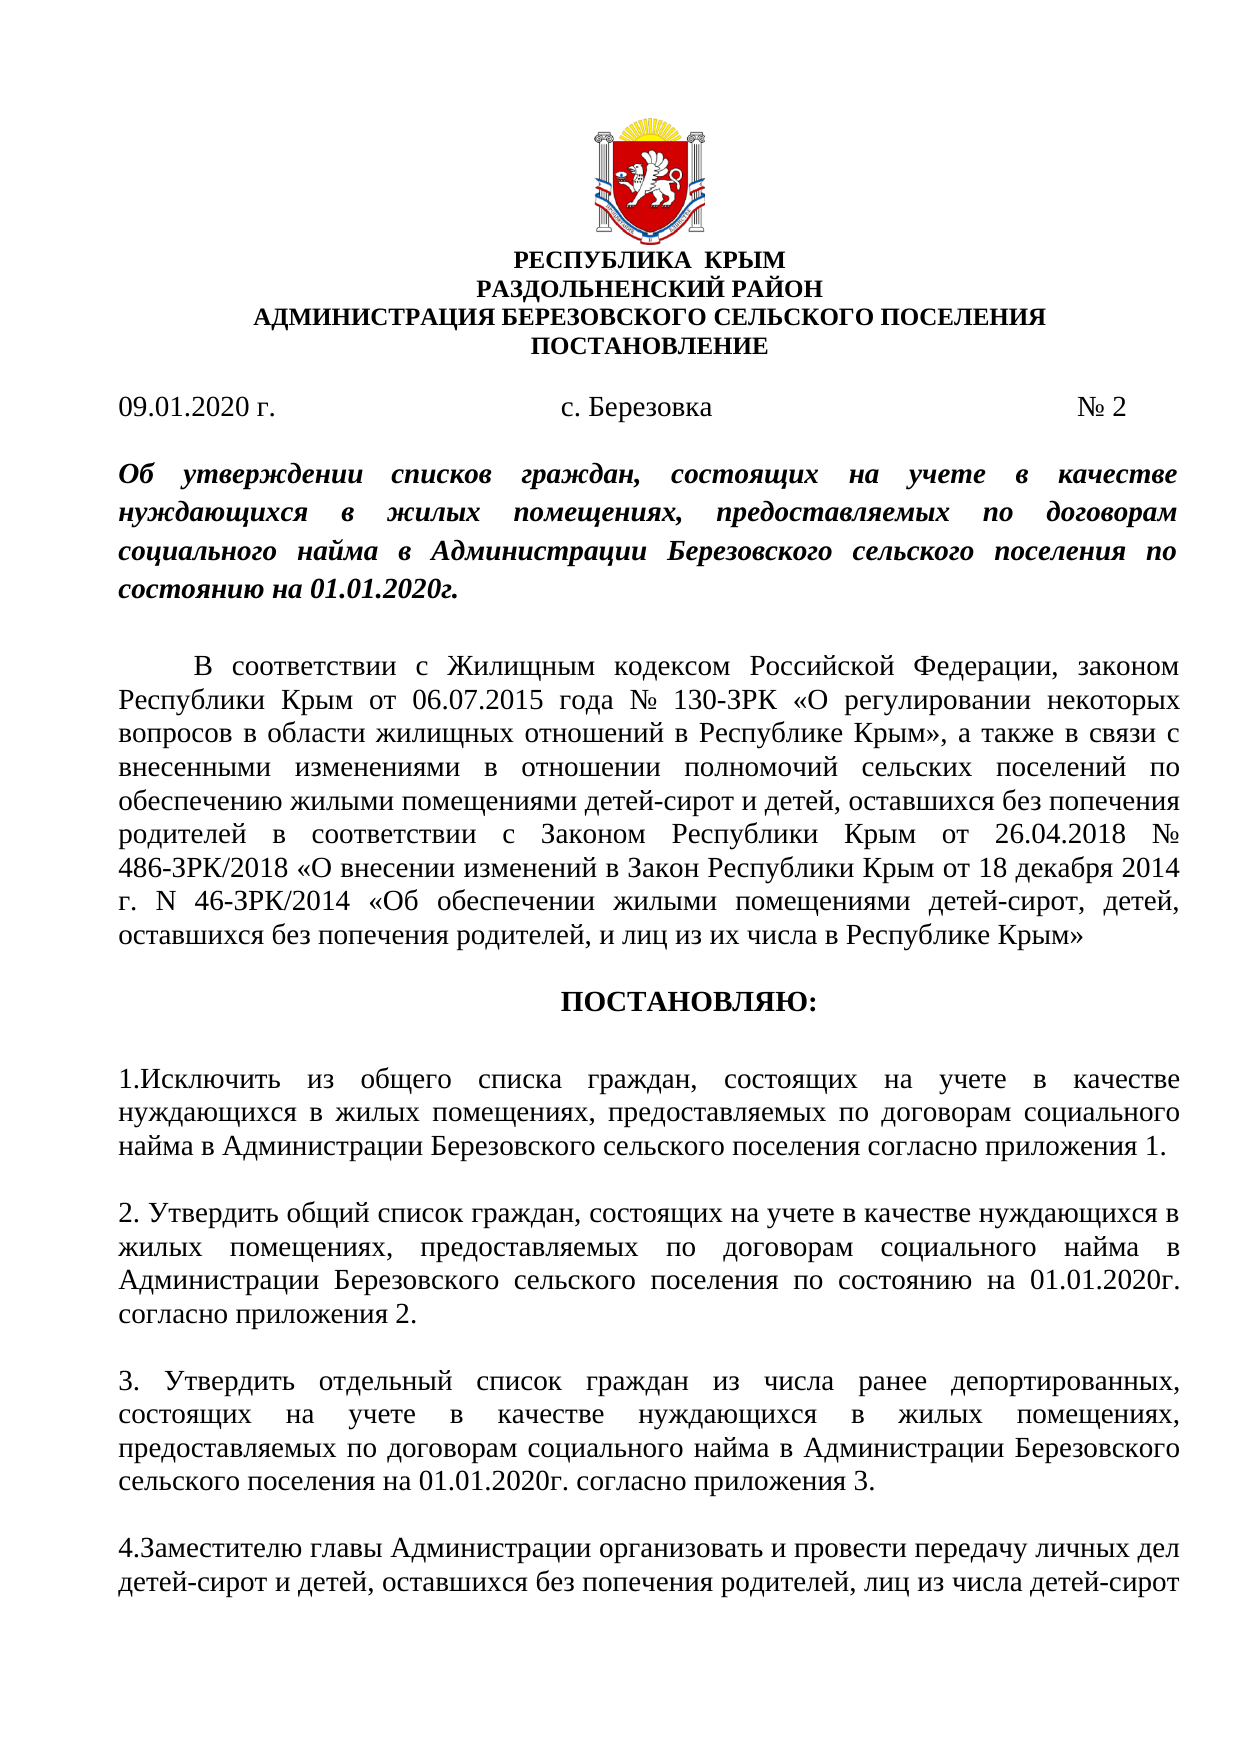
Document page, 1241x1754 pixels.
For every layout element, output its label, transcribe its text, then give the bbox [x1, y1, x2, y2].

text 1.Исключить из общего списка граждан, состоящих на учете в качестве нуждающихся в жилых помещениях, предоставляемых по договорам социального найма в Администрации Березовского сельского поселения согласно приложения 1. [118, 1061, 1181, 1162]
text 09.01.2020 г. с. Березовка № 2 [118, 389, 1181, 422]
text Об утверждении списков граждан, состоящих на учете в качестве нуждающихся в жилых помещениях, предоставляемых по договорам социального найма в Администрации Березовского сельского поселения по состоянию на 01.01.2020г. [118, 456, 1181, 605]
text РЕСПУБЛИКА КРЫМ [118, 245, 1181, 274]
text ПОСТАНОВЛЕНИЕ [118, 331, 1181, 360]
text АДМИНИСТРАЦИЯ БЕРЕЗОВСКОГО СЕЛЬСКОГО ПОСЕЛЕНИЯ [118, 302, 1181, 331]
text 2. Утвердить общий список граждан, состоящих на учете в качестве нуждающихся в жилых помещениях, предоставляемых по договорам социального найма в Администрации Березовского сельского поселения по состоянию на 01.01.2020г. согласно приложения 2. [118, 1195, 1181, 1329]
text 3. Утвердить отдельный список граждан из числа ранее депортированных, состоящих на учете в качестве нуждающихся в жилых помещениях, предоставляемых по договорам социального найма в Администрации Березовского сельского поселения на 01.01.2020г. согласно приложения 3. [118, 1363, 1181, 1497]
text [118, 1531, 1181, 1598]
picture [594, 118, 705, 245]
text РАЗДОЛЬНЕНСКИЙ РАЙОН [118, 274, 1181, 302]
text В соответствии с Жилищным кодексом Российской Федерации, законом Республики Крым от 06.07.2015 года № 130-ЗРК «О регулировании некоторых вопросов в области жилищных отношений в Республике Крым», а также в связи с внесенными изменениями в отношении полномочий сельских поселений по обеспечению жилыми помещениями детей-сирот и детей, оставшихся без попечения родителей в соответствии с Законом Республики Крым от 26.04.2018 № 486-ЗРК/2018 «О внесении изменений в Закон Республики Крым от 18 декабря 2014 г. N 46-ЗРК/2014 «Об обеспечении жилыми помещениями детей-сирот, детей, оставшихся без попечения родителей, и лиц из их числа в Республике Крым» [118, 648, 1181, 950]
text ПОСТАНОВЛЯЮ: [487, 984, 1181, 1017]
